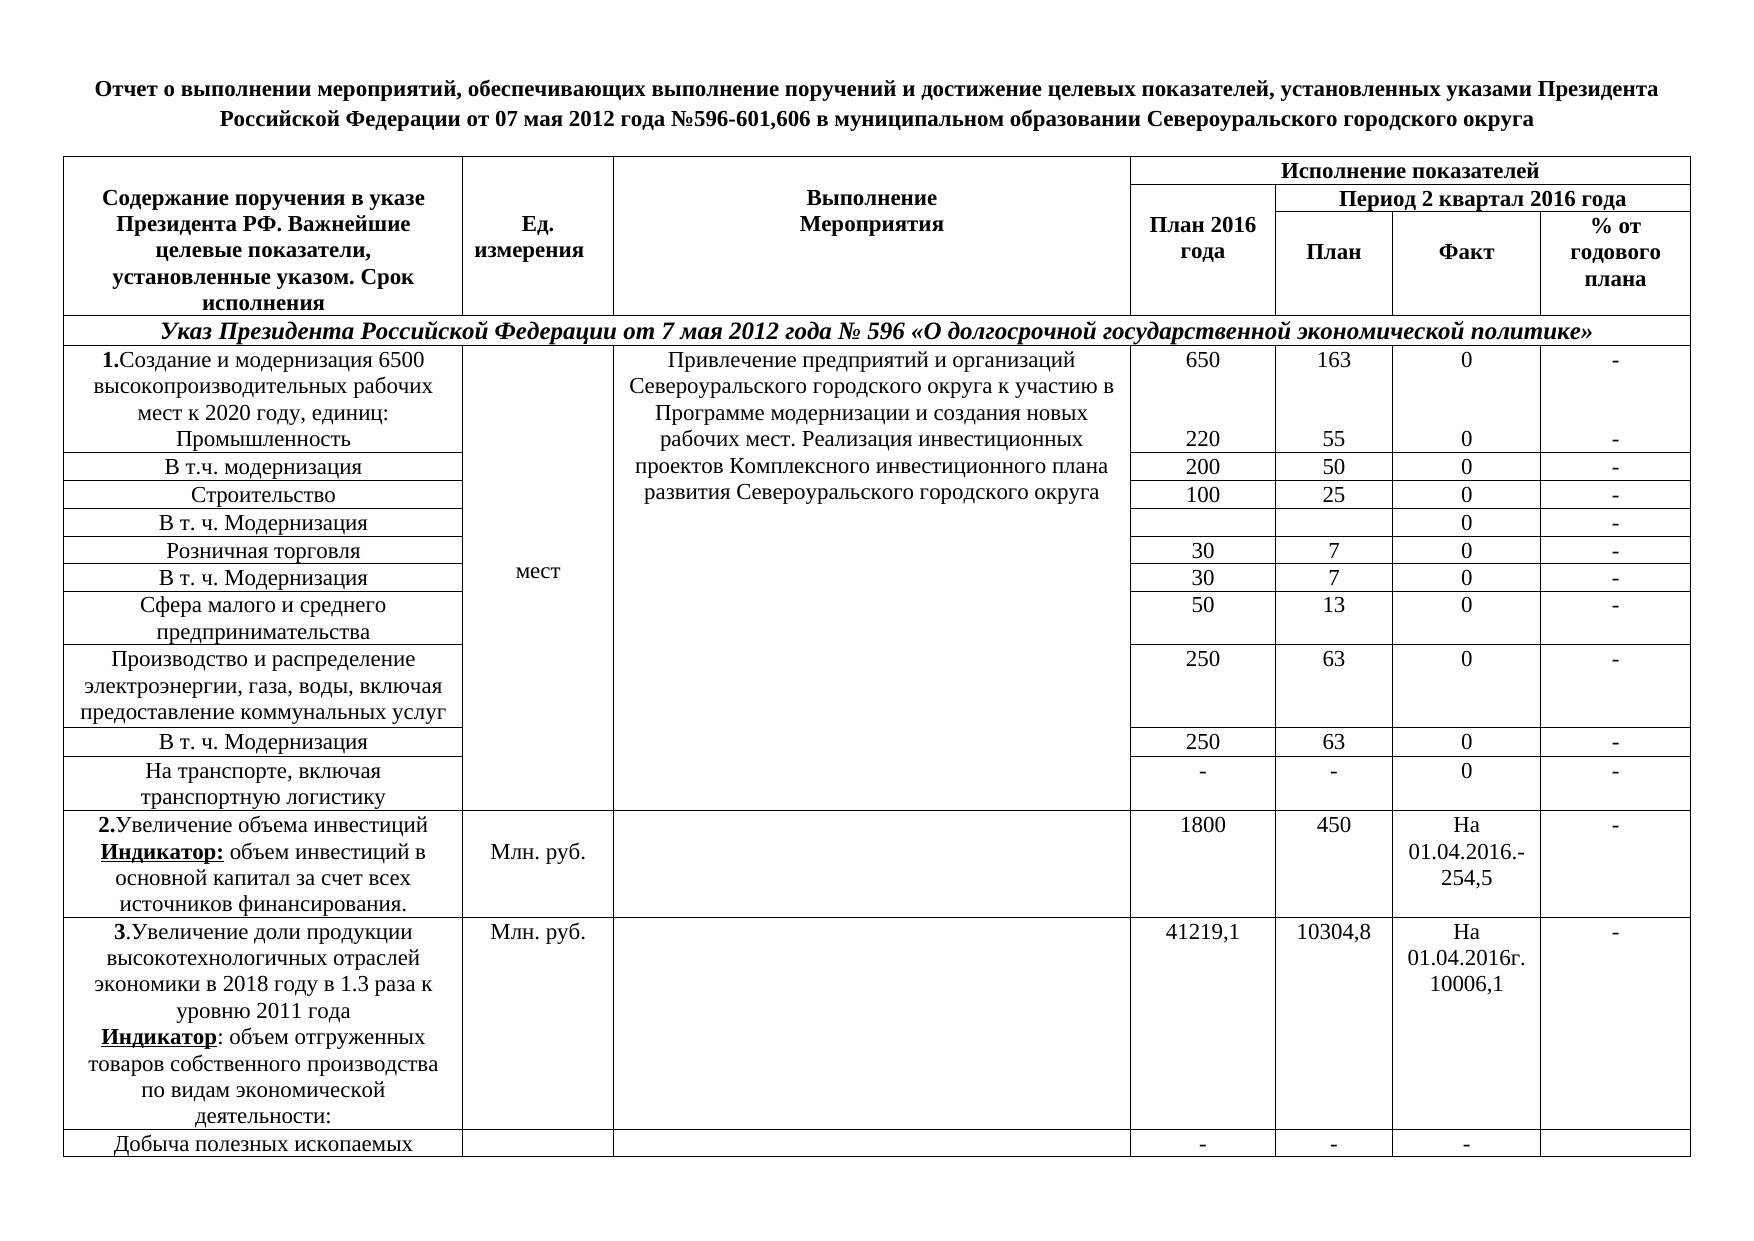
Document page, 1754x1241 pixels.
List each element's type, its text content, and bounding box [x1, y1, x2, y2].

table_cell Сфера малого и среднего предпринимательства [64, 592, 462, 644]
table_cell - [1541, 453, 1690, 480]
table_cell 100 [1131, 481, 1275, 508]
table_header Исполнение показателей [1131, 157, 1690, 184]
table_cell Строительство [64, 481, 462, 508]
table_cell Добыча полезных ископаемых [64, 1130, 462, 1156]
table_cell План 2016 года [1131, 185, 1275, 315]
table_header Содержание поручения в указе Президента РФ. Важнейшие целевые показатели, установленные указом. Срок исполнения [64, 157, 462, 315]
table_header Выполнение Мероприятия [614, 157, 1130, 315]
table_cell Привлечение предприятий и организаций Североуральского городского округа к участию в Программе модернизации и создания новых рабочих мест. Реализация инвестиционных проектов Комплексного инвестиционного плана развития Североуральского городского округа [614, 346, 1130, 810]
table_cell В т. ч. Модернизация [64, 564, 462, 591]
table_cell - [1541, 481, 1690, 508]
table_cell 7 [1276, 537, 1392, 563]
table_cell 0 [1393, 481, 1540, 508]
table_cell 0 [1393, 645, 1540, 727]
table_cell На транспорте, включая транспортную логистику [64, 757, 462, 810]
table_cell - [1131, 1130, 1275, 1156]
table_cell 1.Создание и модернизация 6500 высокопроизводительных рабочих мест к 2020 году, единиц: Промышленность [64, 346, 462, 452]
table_cell 1800 [1131, 811, 1275, 917]
table_cell 0 [1393, 728, 1540, 756]
table_cell 0 [1393, 757, 1540, 810]
table_cell Млн. руб. [463, 918, 613, 1129]
table_cell 200 [1131, 453, 1275, 480]
table_cell - - [1541, 346, 1690, 452]
table_cell 13 [1276, 592, 1392, 644]
table_cell - [1541, 757, 1690, 810]
table_cell 25 [1276, 481, 1392, 508]
table_cell 163 55 [1276, 346, 1392, 452]
table_cell 0 [1393, 564, 1540, 591]
table_cell [1131, 509, 1275, 536]
table_cell Период 2 квартал 2016 года [1276, 185, 1690, 211]
table_cell 0 [1393, 592, 1540, 644]
table_cell [1541, 1130, 1690, 1156]
table_cell 41219,1 [1131, 918, 1275, 1129]
table_cell На 01.04.2016.-254,5 [1393, 811, 1540, 917]
table_cell % от годового плана [1541, 212, 1690, 315]
table_cell [614, 918, 1130, 1129]
table_cell - [1541, 509, 1690, 536]
table_cell В т. ч. Модернизация [64, 509, 462, 536]
table_cell 0 0 [1393, 346, 1540, 452]
table_cell 0 [1393, 453, 1540, 480]
table_cell - [1131, 757, 1275, 810]
table_cell На 01.04.2016г. 10006,1 [1393, 918, 1540, 1129]
table_cell 250 [1131, 645, 1275, 727]
table_cell [614, 811, 1130, 917]
table_cell План [1276, 212, 1392, 315]
table_cell - [1541, 592, 1690, 644]
table_cell - [1541, 728, 1690, 756]
table_cell 3.Увеличение доли продукции высокотехнологичных отраслей экономики в 2018 году в 1.3 раза к уровню 2011 года Индикатор: объем отгруженных товаров собственного производства по видам экономической деятельности: [64, 918, 462, 1129]
table_cell 0 [1393, 509, 1540, 536]
table_cell В т.ч. модернизация [64, 453, 462, 480]
table_cell - [1393, 1130, 1540, 1156]
table_cell 10304,8 [1276, 918, 1392, 1129]
table_cell Указ Президента Российской Федерации от 7 мая 2012 года № 596 «О долгосрочной государственной экономической политике» [64, 316, 1690, 345]
table_cell 50 [1276, 453, 1392, 480]
table_cell 250 [1131, 728, 1275, 756]
text Отчет о выполнении мероприятий, обеспечивающих выполнение поручений и достижение целевых показателей, установленных указами Президента Российской Федерации от 07 мая 2012 года №596-601,606 в муниципальном образовании Североуральского городского округа [75, 75, 1679, 132]
table_cell 30 [1131, 537, 1275, 563]
table_cell мест [463, 346, 613, 810]
table_cell 30 [1131, 564, 1275, 591]
table_cell Факт [1393, 212, 1540, 315]
table_cell - [1276, 757, 1392, 810]
table_cell - [1541, 537, 1690, 563]
table_cell [1276, 509, 1392, 536]
table_cell - [1541, 645, 1690, 727]
table_cell 450 [1276, 811, 1392, 917]
table_cell - [1276, 1130, 1392, 1156]
table_cell - [1541, 918, 1690, 1129]
table_cell В т. ч. Модернизация [64, 728, 462, 756]
table_cell [614, 1130, 1130, 1156]
table_cell 7 [1276, 564, 1392, 591]
table_cell 50 [1131, 592, 1275, 644]
table_cell - [1541, 564, 1690, 591]
table_cell 63 [1276, 645, 1392, 727]
table_cell [463, 1130, 613, 1156]
table_cell - [1541, 811, 1690, 917]
table_cell Млн. руб. [463, 811, 613, 917]
table_cell 63 [1276, 728, 1392, 756]
table_cell 650 220 [1131, 346, 1275, 452]
table_cell 2.Увеличение объема инвестиций Индикатор: объем инвестиций в основной капитал за счет всех источников финансирования. [64, 811, 462, 917]
table_cell 0 [1393, 537, 1540, 563]
table_header Ед. измерения [463, 157, 613, 315]
table_cell Производство и распределение электроэнергии, газа, воды, включая предоставление коммунальных услуг [64, 645, 462, 727]
table_cell Розничная торговля [64, 537, 462, 563]
